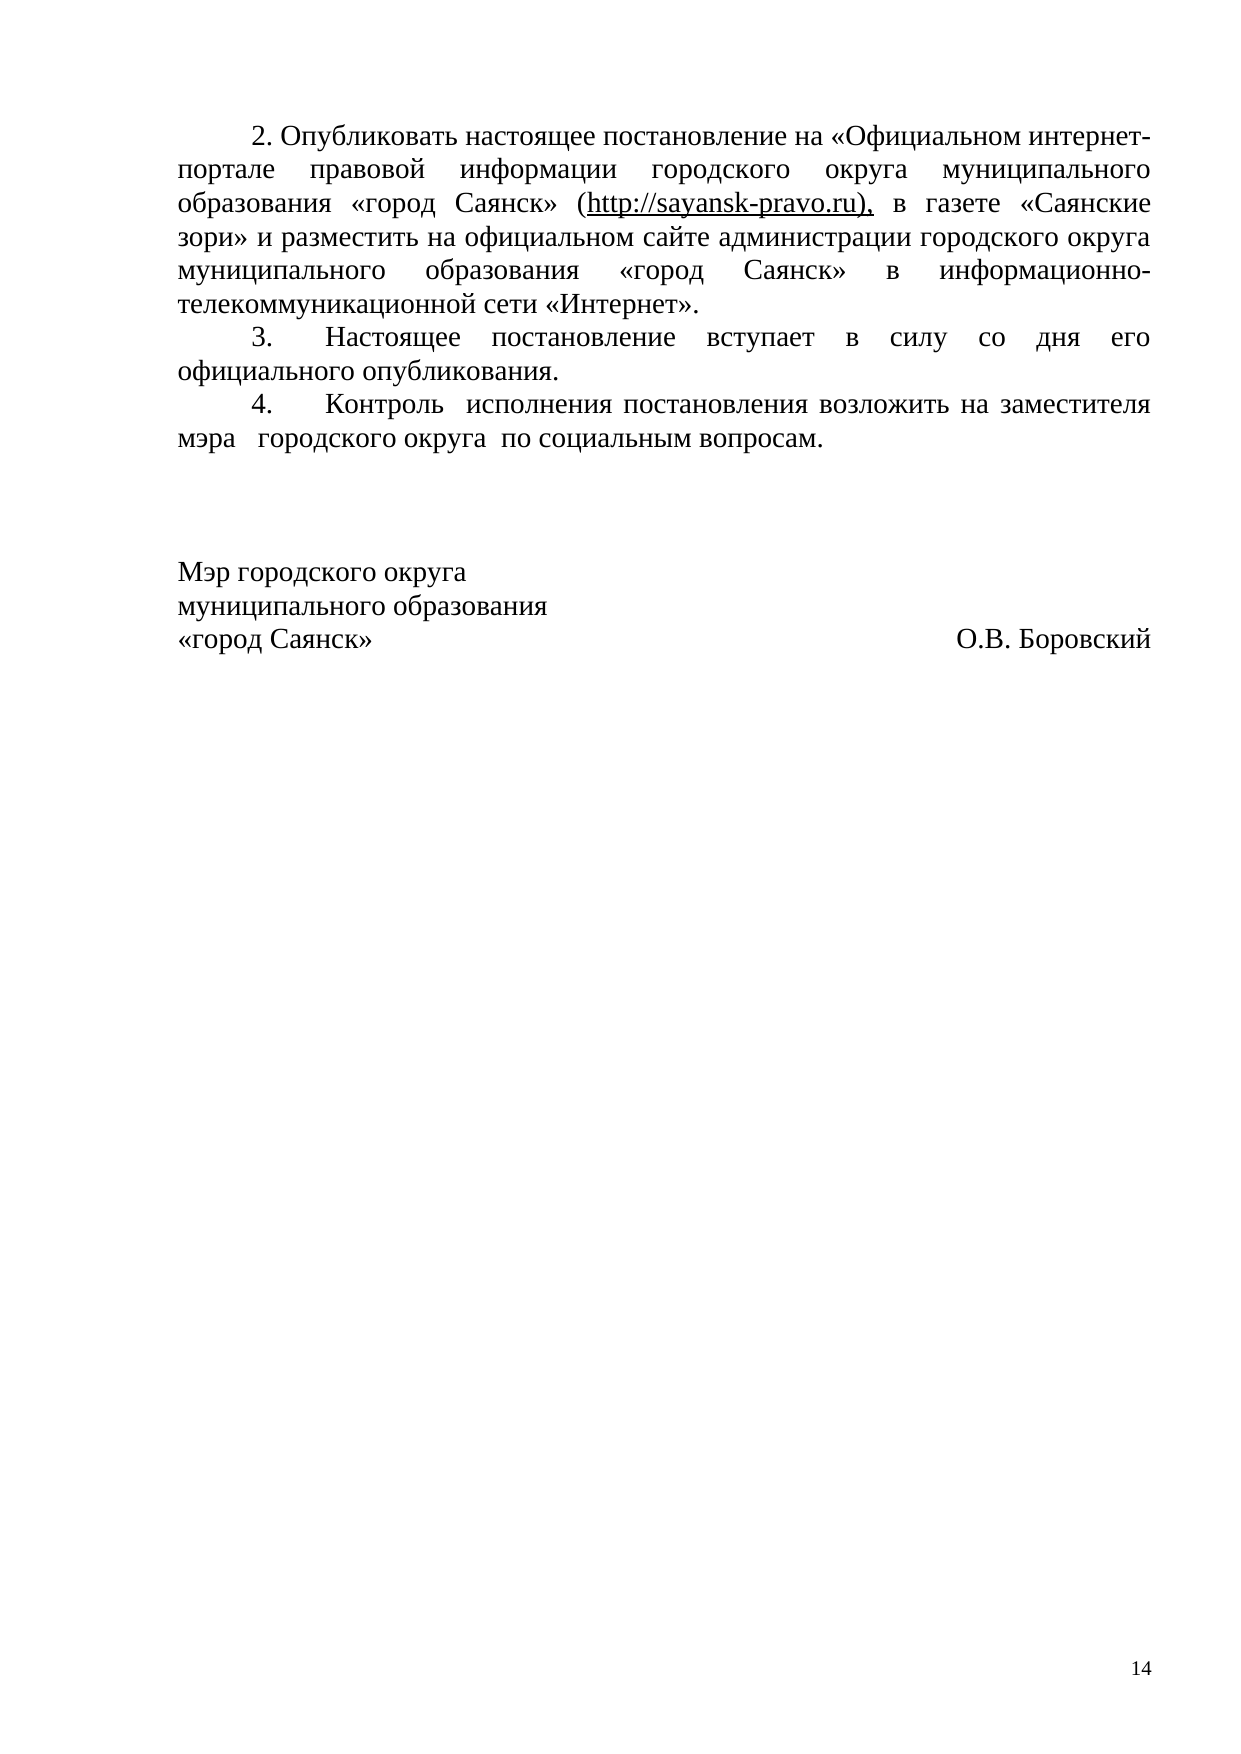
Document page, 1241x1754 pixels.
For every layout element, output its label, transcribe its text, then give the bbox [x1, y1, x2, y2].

text 2. Опубликовать настоящее постановление на «Официальном интернет-портале правовой информации городского округа муниципального образования «город Саянск» (http://sayansk-pravo.ru), в газете «Саянские зори» и разместить на официальном сайте администрации городского округа муниципального образования «город Саянск» в информационно-телекоммуникационной сети «Интернет». [177, 118, 1152, 319]
text Мэр городского округа [177, 554, 1152, 588]
text муниципального образования [177, 588, 1152, 621]
list Настоящее постановление вступает в силу со дня его официального опубликования. [177, 319, 1152, 386]
list Контроль исполнения постановления возложить на заместителя мэра городского округа по социальным вопросам. [177, 386, 1152, 453]
text «город Саянск» О.В. Боровский [177, 621, 1152, 655]
